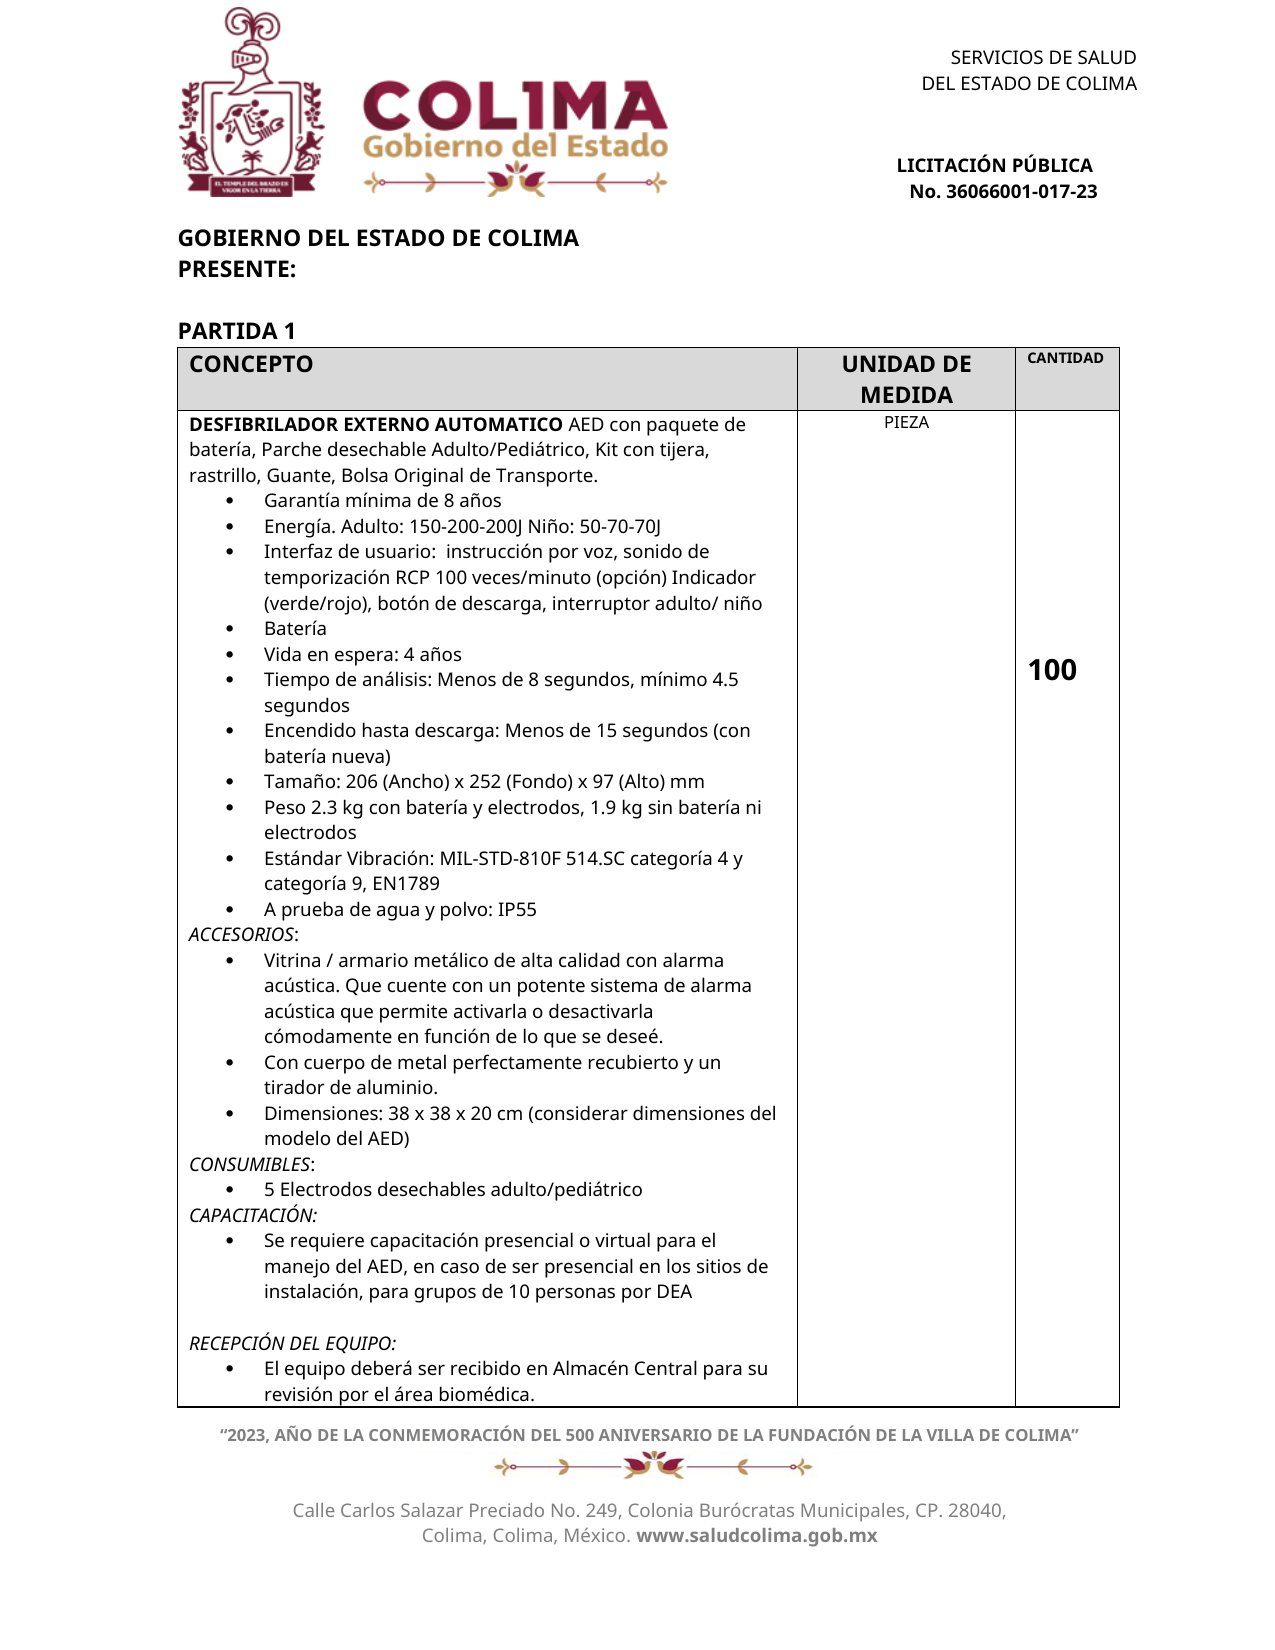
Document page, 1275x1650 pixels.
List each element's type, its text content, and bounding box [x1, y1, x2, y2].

text GOBIERNO DEL ESTADO DE COLIMA [177, 222, 1122, 253]
table_header CONCEPTO [178, 348, 797, 410]
table_cell PIEZA [798, 411, 1015, 1406]
table_header CANTIDAD [1016, 348, 1119, 410]
picture [178, 7, 668, 197]
table_cell 100 [1016, 411, 1119, 1406]
text PARTIDA 1 [177, 315, 1122, 347]
text PRESENTE: [177, 253, 1122, 284]
picture [414, 1451, 893, 1480]
table_header UNIDAD DE MEDIDA [798, 348, 1015, 410]
